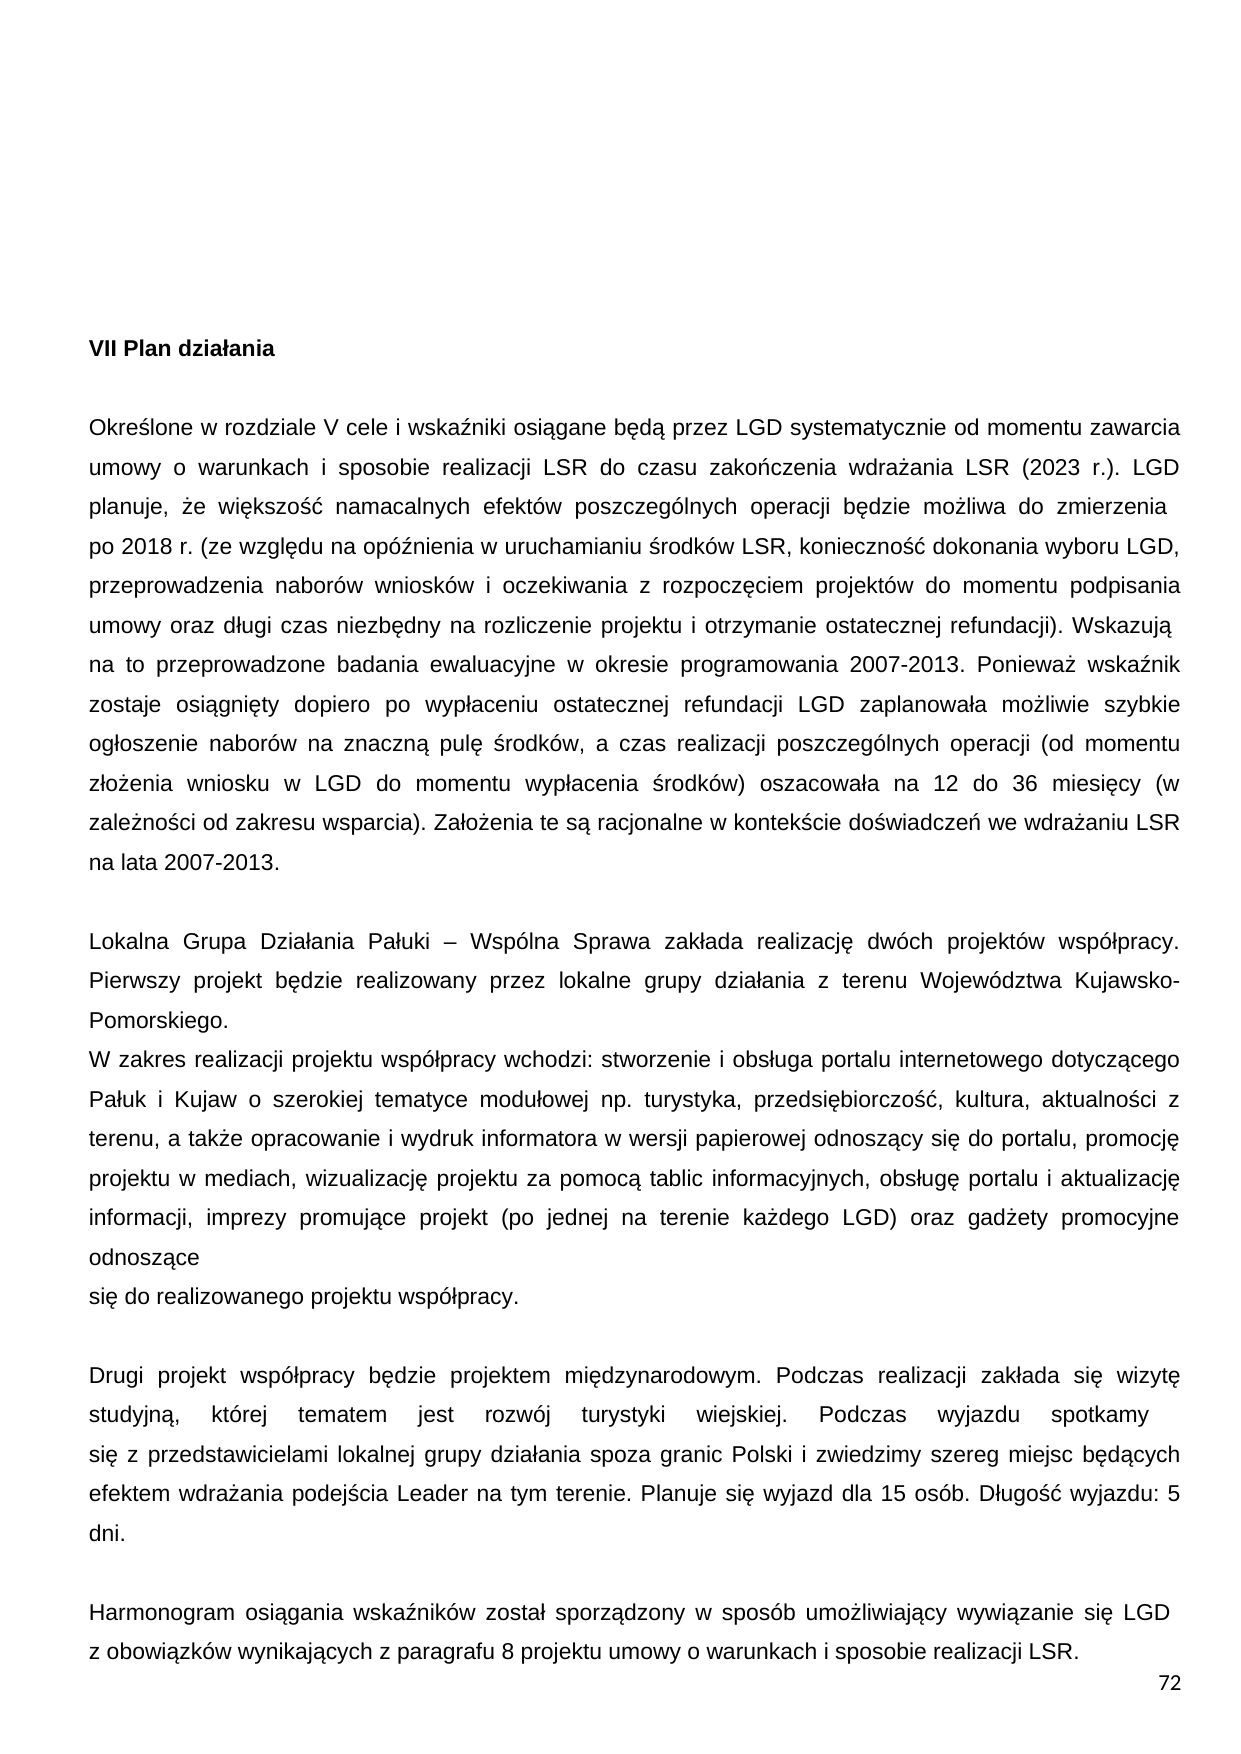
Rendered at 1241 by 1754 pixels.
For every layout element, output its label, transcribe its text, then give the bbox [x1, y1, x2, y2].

text Lokalna Grupa Działania Pałuki – Wspólna Sprawa zakłada realizację dwóch projektów współpracy. Pierwszy projekt będzie realizowany przez lokalne grupy działania z terenu Województwa Kujawsko-Pomorskiego. W zakres realizacji projektu współpracy wchodzi: stworzenie i obsługa portalu internetowego dotyczącego Pałuk i Kujaw o szerokiej tematyce modułowej np. turystyka, przedsiębiorczość, kultura, aktualności z terenu, a także opracowanie i wydruk informatora w wersji papierowej odnoszący się do portalu, promocję projektu w mediach, wizualizację projektu za pomocą tablic informacyjnych, obsługę portalu i aktualizację informacji, imprezy promujące projekt (po jednej na terenie każdego LGD) oraz gadżety promocyjne odnoszące się do realizowanego projektu współpracy. [89, 928, 1181, 1309]
text Harmonogram osiągania wskaźników został sporządzony w sposób umożliwiający wywiązanie się LGD z obowiązków wynikających z paragrafu 8 projektu umowy o warunkach i sposobie realizacji LSR. [89, 1599, 1181, 1664]
text Określone w rozdziale V cele i wskaźniki osiągane będą przez LGD systematycznie od momentu zawarcia umowy o warunkach i sposobie realizacji LSR do czasu zakończenia wdrażania LSR (2023 r.). LGD planuje, że większość namacalnych efektów poszczególnych operacji będzie możliwa do zmierzenia po 2018 r. (ze względu na opóźnienia w uruchamianiu środków LSR, konieczność dokonania wyboru LGD, przeprowadzenia naborów wniosków i oczekiwania z rozpoczęciem projektów do momentu podpisania umowy oraz długi czas niezbędny na rozliczenie projektu i otrzymanie ostatecznej refundacji). Wskazują na to przeprowadzone badania ewaluacyjne w okresie programowania 2007-2013. Ponieważ wskaźnik zostaje osiągnięty dopiero po wypłaceniu ostatecznej refundacji LGD zaplanowała możliwie szybkie ogłoszenie naborów na znaczną pulę środków, a czas realizacji poszczególnych operacji (od momentu złożenia wniosku w LGD do momentu wypłacenia środków) oszacowała na 12 do 36 miesięcy (w zależności od zakresu wsparcia). Założenia te są racjonalne w kontekście doświadczeń we wdrażaniu LSR na lata 2007-2013. [89, 414, 1181, 875]
text VII Plan działania [89, 335, 1181, 362]
text Drugi projekt współpracy będzie projektem międzynarodowym. Podczas realizacji zakłada się wizytę studyjną, której tematem jest rozwój turystyki wiejskiej. Podczas wyjazdu spotkamy się z przedstawicielami lokalnej grupy działania spoza granic Polski i zwiedzimy szereg miejsc będących efektem wdrażania podejścia Leader na tym terenie. Planuje się wyjazd dla 15 osób. Długość wyjazdu: 5 dni. [89, 1362, 1181, 1546]
